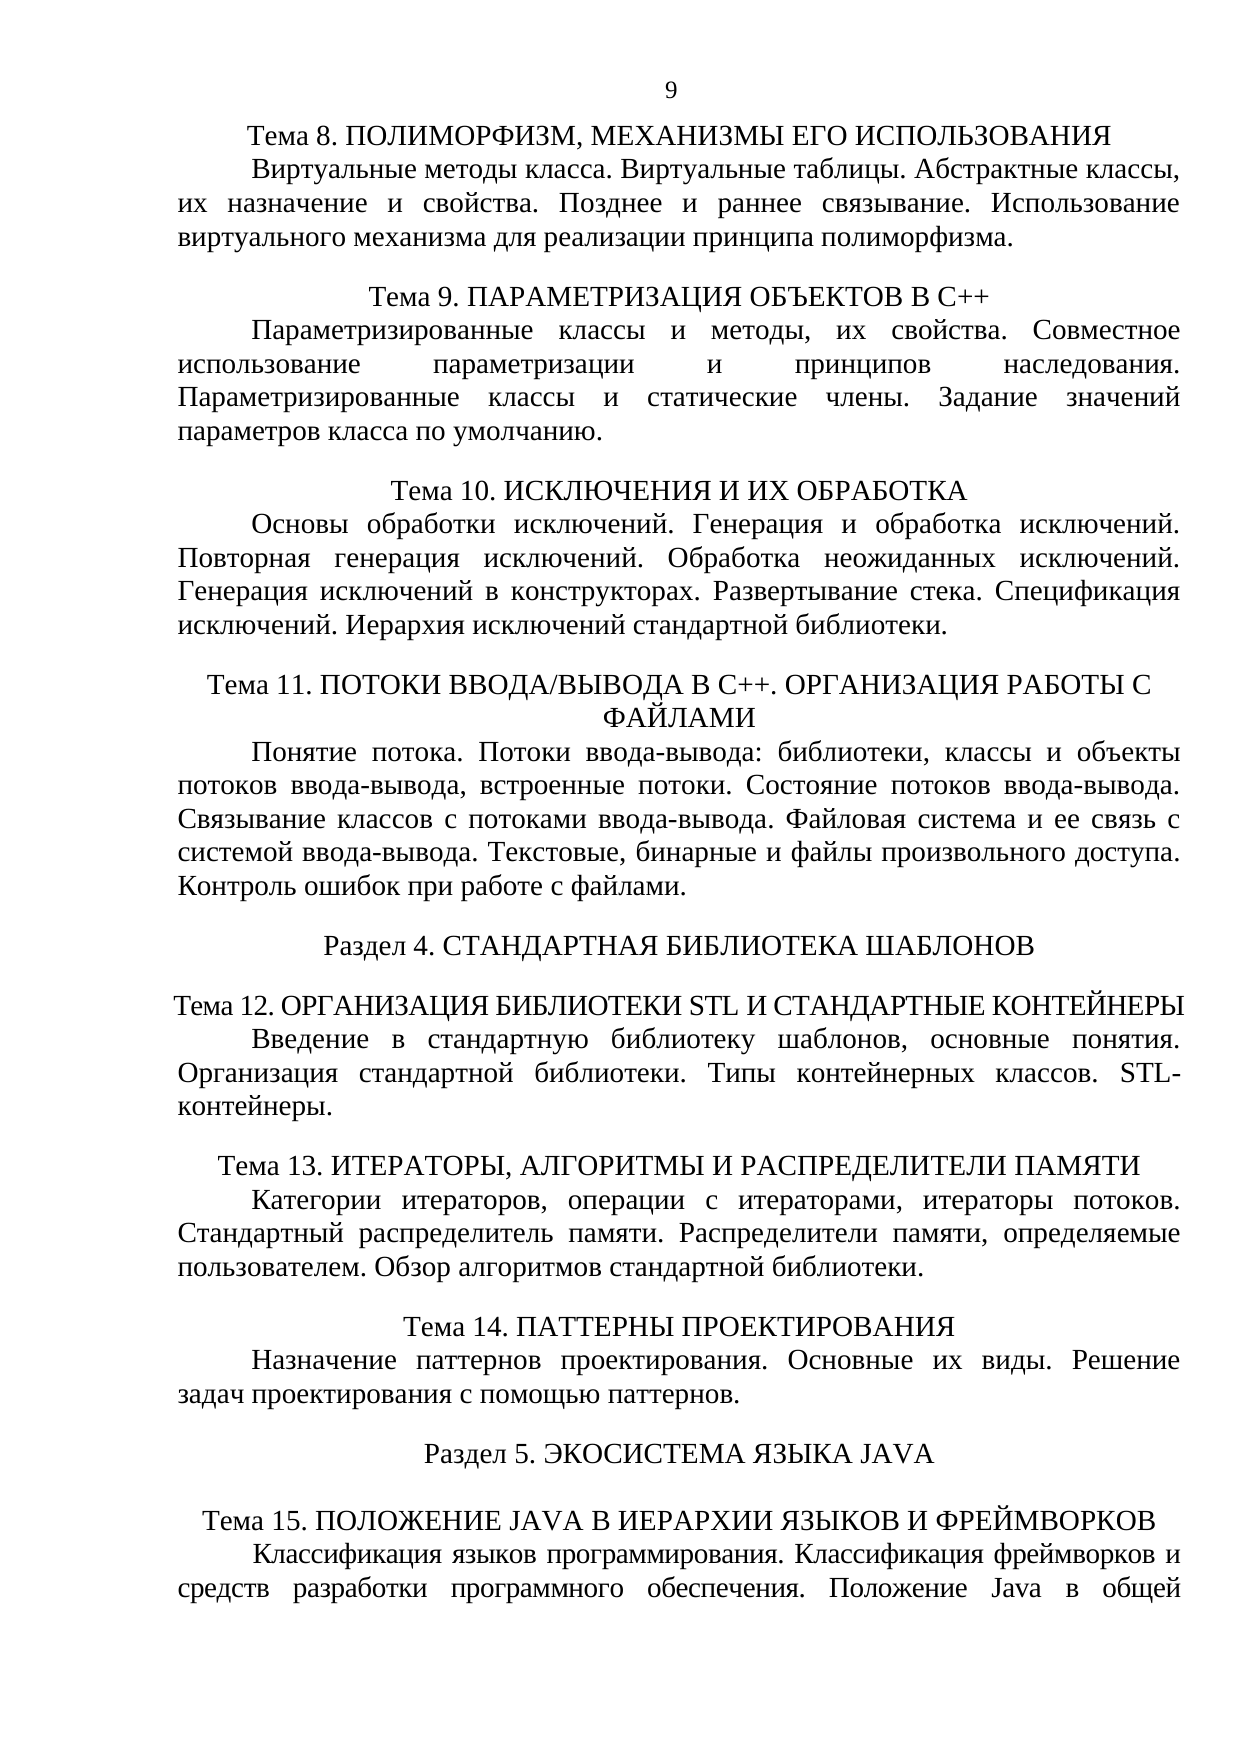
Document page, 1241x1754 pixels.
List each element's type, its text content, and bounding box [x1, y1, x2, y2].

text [177, 1536, 1181, 1603]
text Виртуальные методы класса. Виртуальные таблицы. Абстрактные классы, их назначение и свойства. Позднее и раннее связывание. Использование виртуального механизма для реализации принципа полиморфизма. [177, 152, 1181, 252]
text Тема 9. ПАРАМЕТРИЗАЦИЯ ОБЪЕКТОВ В С++ [177, 279, 1181, 312]
text Тема 12. ОРГАНИЗАЦИЯ БИБЛИОТЕКИ STL И СТАНДАРТНЫЕ КОНТЕЙНЕРЫ [162, 988, 1196, 1021]
text Тема 8. ПОЛИМОРФИЗМ, МЕХАНИЗМЫ ЕГО ИСПОЛЬЗОВАНИЯ [177, 118, 1181, 152]
text Тема 13. ИТЕРАТОРЫ, АЛГОРИТМЫ И РАСПРЕДЕЛИТЕЛИ ПАМЯТИ [177, 1148, 1181, 1182]
text Параметризированные классы и методы, их свойства. Совместное использование параметризации и принципов наследования. Параметризированные классы и статические члены. Задание значений параметров класса по умолчанию. [177, 312, 1181, 446]
text Основы обработки исключений. Генерация и обработка исключений. Повторная генерация исключений. Обработка неожиданных исключений. Генерация исключений в конструкторах. Развертывание стека. Спецификация исключений. Иерархия исключений стандартной библиотеки. [177, 506, 1181, 640]
text Понятие потока. Потоки ввода-вывода: библиотеки, классы и объекты потоков ввода-вывода, встроенные потоки. Состояние потоков ввода-вывода. Связывание классов с потоками ввода-вывода. Файловая система и ее связь с системой ввода-вывода. Текстовые, бинарные и файлы произвольного доступа. Контроль ошибок при работе с файлами. [177, 734, 1181, 902]
text Категории итераторов, операции с итераторами, итераторы потоков. Стандартный распределитель памяти. Распределители памяти, определяемые пользователем. Обзор алгоритмов стандартной библиотеки. [177, 1182, 1181, 1282]
text Тема 15. ПОЛОЖЕНИЕ JAVA В ИЕРАРХИИ ЯЗЫКОВ И ФРЕЙМВОРКОВ [177, 1503, 1181, 1536]
text Введение в стандартную библиотеку шаблонов, основные понятия. Организация стандартной библиотеки. Типы контейнерных классов. STL-контейнеры. [177, 1021, 1181, 1122]
text Тема 11. ПОТОКИ ВВОДА/ВЫВОДА В С++. ОРГАНИЗАЦИЯ РАБОТЫ С ФАЙЛАМИ [177, 667, 1181, 734]
text Тема 10. ИСКЛЮЧЕНИЯ И ИХ ОБРАБОТКА [177, 473, 1181, 506]
text Тема 14. ПАТТЕРНЫ ПРОЕКТИРОВАНИЯ [177, 1309, 1181, 1342]
text Раздел 5. ЭКОСИСТЕМА ЯЗЫКА JAVA [177, 1436, 1181, 1469]
text Раздел 4. СТАНДАРТНАЯ БИБЛИОТЕКА ШАБЛОНОВ [177, 928, 1181, 961]
text Назначение паттернов проектирования. Основные их виды. Решение задач проектирования с помощью паттернов. [177, 1342, 1181, 1409]
